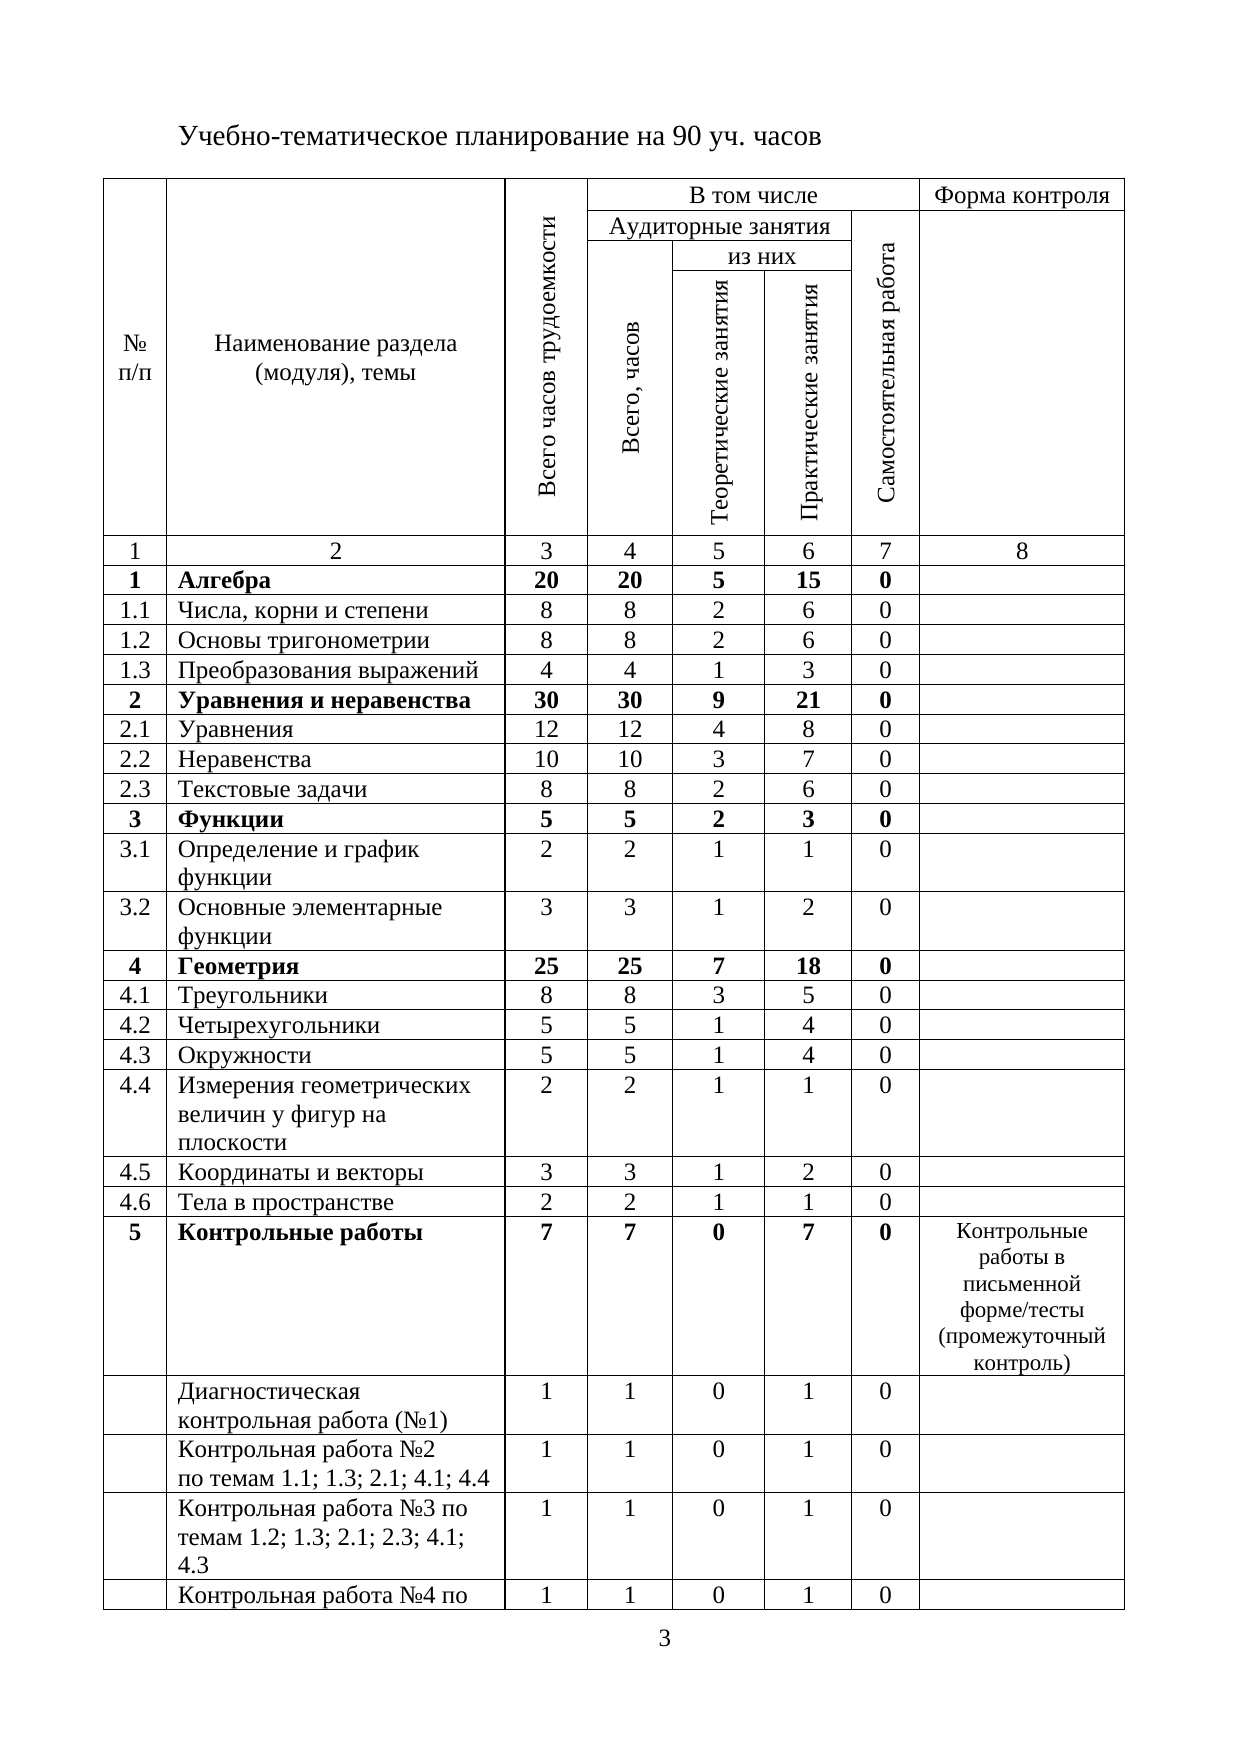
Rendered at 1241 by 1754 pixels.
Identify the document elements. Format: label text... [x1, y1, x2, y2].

table_cell 2 [588, 834, 672, 891]
table_cell 1 [765, 1376, 851, 1433]
table_cell Преобразования выражений [167, 655, 504, 684]
table_cell [920, 774, 1124, 803]
table_cell Четырехугольники [167, 1010, 504, 1039]
table_cell 4 [588, 536, 672, 564]
table_cell 2 [765, 1157, 851, 1186]
table_cell 20 [588, 566, 672, 594]
table_cell 30 [506, 685, 587, 713]
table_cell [167, 1580, 504, 1609]
table_cell Окружности [167, 1040, 504, 1069]
table_cell 5 [588, 1010, 672, 1039]
table_cell 12 [588, 715, 672, 743]
table_cell [920, 951, 1124, 979]
table_cell 7 [673, 951, 764, 979]
table_cell 0 [852, 1493, 919, 1579]
table_cell 1 [765, 1435, 851, 1492]
table_cell 2 [765, 892, 851, 950]
table_cell Алгебра [167, 566, 504, 594]
table_cell 8 [588, 625, 672, 654]
table_cell 1 [765, 1580, 851, 1609]
table_cell 10 [506, 744, 587, 773]
table_cell Тела в пространстве [167, 1187, 504, 1216]
table_cell 1 [673, 834, 764, 891]
table_cell 0 [852, 1040, 919, 1069]
table_cell 10 [588, 744, 672, 773]
table_cell 0 [852, 1010, 919, 1039]
table_cell [920, 685, 1124, 713]
table_cell 1 [765, 1493, 851, 1579]
table_cell [920, 655, 1124, 684]
table_cell 0 [852, 1376, 919, 1433]
table_cell Числа, корни и степени [167, 595, 504, 624]
table_cell 2 [673, 804, 764, 833]
table_cell 0 [852, 1580, 919, 1609]
table_cell Треугольники [167, 981, 504, 1009]
table_cell 6 [765, 625, 851, 654]
table_header Всего часов трудоемкости [506, 179, 587, 535]
table_cell 4.2 [104, 1010, 166, 1039]
table_cell 0 [852, 892, 919, 950]
table_cell 0 [852, 1187, 919, 1216]
table_cell Основы тригонометрии [167, 625, 504, 654]
table_cell [920, 566, 1124, 594]
table_cell 5 [104, 1217, 166, 1375]
table_cell 21 [765, 685, 851, 713]
table_cell [920, 1157, 1124, 1186]
table_cell [920, 1435, 1124, 1492]
table_cell 0 [852, 1157, 919, 1186]
table_cell [920, 715, 1124, 743]
table_cell 0 [673, 1217, 764, 1375]
table_header В том числе [588, 179, 919, 210]
table_cell Контрольная работа №3 по темам 1.2; 1.3; 2.1; 2.3; 4.1; 4.3 [167, 1493, 504, 1579]
table_header Наименование раздела (модуля), темы [167, 179, 504, 535]
table_cell 5 [506, 1040, 587, 1069]
table_cell 5 [673, 566, 764, 594]
table_cell 6 [765, 595, 851, 624]
table_cell 1 [588, 1580, 672, 1609]
table_cell 5 [673, 536, 764, 564]
table_cell 1 [673, 1187, 764, 1216]
table_cell 5 [506, 804, 587, 833]
table_cell 8 [506, 774, 587, 803]
table_cell Теоретические занятия [673, 271, 764, 535]
table_cell [920, 595, 1124, 624]
table_cell [920, 1376, 1124, 1433]
table_cell [104, 1435, 166, 1492]
table_cell 0 [852, 774, 919, 803]
table_cell 20 [506, 566, 587, 594]
table_cell 2 [104, 685, 166, 713]
table_cell 1 [588, 1376, 672, 1433]
table_cell 8 [506, 595, 587, 624]
table_cell 2.2 [104, 744, 166, 773]
table_cell 0 [852, 625, 919, 654]
text Учебно-тематическое планирование на 90 уч. часов [177, 118, 1152, 152]
table_cell Уравнения [167, 715, 504, 743]
table_cell 2 [506, 1187, 587, 1216]
table_cell 1 [673, 655, 764, 684]
table_cell Измерения геометрических величин у фигур на плоскости [167, 1070, 504, 1156]
table_cell 1 [506, 1376, 587, 1433]
table_cell 7 [852, 536, 919, 564]
table_cell 7 [506, 1217, 587, 1375]
table_cell 1 [673, 892, 764, 950]
table_cell 2 [506, 1070, 587, 1156]
table_cell 4.1 [104, 981, 166, 1009]
table_cell Контрольные работы [167, 1217, 504, 1375]
table_header № п/п [104, 179, 166, 535]
table_cell [920, 211, 1124, 535]
table_cell 1 [673, 1010, 764, 1039]
table_cell Геометрия [167, 951, 504, 979]
table_cell 8 [920, 536, 1124, 564]
table_cell 9 [673, 685, 764, 713]
table_cell Определение и график функции [167, 834, 504, 891]
table_cell 3 [765, 804, 851, 833]
table_cell 3 [588, 892, 672, 950]
table_cell [920, 892, 1124, 950]
table_cell 1.3 [104, 655, 166, 684]
table_cell [920, 1580, 1124, 1609]
table_cell 1 [104, 536, 166, 564]
table_cell 3 [765, 655, 851, 684]
table_cell 1 [765, 1070, 851, 1156]
table_cell Функции [167, 804, 504, 833]
table_cell [920, 625, 1124, 654]
table_cell 0 [852, 566, 919, 594]
table_cell 2 [588, 1187, 672, 1216]
table_cell 25 [588, 951, 672, 979]
table_cell [920, 981, 1124, 1009]
table_cell 2 [506, 834, 587, 891]
table_cell 12 [506, 715, 587, 743]
table_cell 4.3 [104, 1040, 166, 1069]
table_cell [920, 1010, 1124, 1039]
table_cell 0 [852, 804, 919, 833]
table_cell 1.1 [104, 595, 166, 624]
table_cell 2.1 [104, 715, 166, 743]
table_cell 0 [852, 595, 919, 624]
table_cell 7 [765, 1217, 851, 1375]
table_cell Диагностическая контрольная работа (№1) [167, 1376, 504, 1433]
table_cell Текстовые задачи [167, 774, 504, 803]
table_cell Контрольная работа №2 по темам 1.1; 1.3; 2.1; 4.1; 4.4 [167, 1435, 504, 1492]
table_cell 8 [506, 625, 587, 654]
table_cell [920, 1070, 1124, 1156]
table_cell 2 [673, 774, 764, 803]
table_cell [920, 744, 1124, 773]
table_cell 8 [765, 715, 851, 743]
table_cell 1 [673, 1070, 764, 1156]
table_cell 18 [765, 951, 851, 979]
table_cell 0 [852, 834, 919, 891]
table_cell 3 [506, 1157, 587, 1186]
table_cell 3.2 [104, 892, 166, 950]
table_cell 5 [588, 804, 672, 833]
table_cell 15 [765, 566, 851, 594]
table_cell Аудиторные занятия [588, 211, 851, 240]
table_cell из них [673, 241, 851, 270]
table_cell 3.1 [104, 834, 166, 891]
table_cell Уравнения и неравенства [167, 685, 504, 713]
table_cell 1 [104, 566, 166, 594]
table_cell 0 [852, 744, 919, 773]
table_cell Неравенства [167, 744, 504, 773]
table_cell 4 [588, 655, 672, 684]
table_header Форма контроля [920, 179, 1124, 210]
table_cell [104, 1493, 166, 1579]
table_cell 0 [852, 1435, 919, 1492]
table_cell 2 [588, 1070, 672, 1156]
table_cell 3 [673, 981, 764, 1009]
table_cell 3 [506, 536, 587, 564]
table_cell 6 [765, 774, 851, 803]
table_cell 2 [673, 595, 764, 624]
table_cell 3 [104, 804, 166, 833]
table_cell 0 [852, 715, 919, 743]
table_cell [104, 1580, 166, 1609]
table_cell 2.3 [104, 774, 166, 803]
table_cell 4 [506, 655, 587, 684]
table_cell 4.5 [104, 1157, 166, 1186]
table_cell 8 [588, 595, 672, 624]
table_cell 0 [852, 655, 919, 684]
table_cell 0 [852, 981, 919, 1009]
table_cell 4 [673, 715, 764, 743]
table_cell 7 [588, 1217, 672, 1375]
table_cell 4.6 [104, 1187, 166, 1216]
table_cell Практические занятия [765, 271, 851, 535]
table_cell 1 [673, 1040, 764, 1069]
table_cell [104, 1376, 166, 1433]
table_cell Всего, часов [588, 241, 672, 535]
table_cell 4 [104, 951, 166, 979]
table_cell [920, 804, 1124, 833]
table_cell 1 [588, 1435, 672, 1492]
table_cell 25 [506, 951, 587, 979]
table_cell [920, 1493, 1124, 1579]
table_cell 1 [506, 1580, 587, 1609]
table_cell 3 [506, 892, 587, 950]
table_cell 0 [852, 1070, 919, 1156]
table_cell 0 [673, 1435, 764, 1492]
table_cell 2 [167, 536, 504, 564]
table_cell [920, 1187, 1124, 1216]
table_cell 0 [852, 951, 919, 979]
table_cell 1.2 [104, 625, 166, 654]
table_cell 0 [673, 1493, 764, 1579]
table_cell 4.4 [104, 1070, 166, 1156]
table_cell 3 [673, 744, 764, 773]
table_cell [920, 1040, 1124, 1069]
table_cell Самостоятельная работа [852, 211, 919, 535]
table_cell 5 [588, 1040, 672, 1069]
table_cell 0 [673, 1580, 764, 1609]
table_cell 1 [765, 1187, 851, 1216]
table_cell 1 [765, 834, 851, 891]
table_cell 30 [588, 685, 672, 713]
table_cell [920, 834, 1124, 891]
table_cell 8 [588, 981, 672, 1009]
table_cell 8 [588, 774, 672, 803]
table_cell 1 [673, 1157, 764, 1186]
table_cell 7 [765, 744, 851, 773]
table_cell 4 [765, 1010, 851, 1039]
table_cell 1 [506, 1435, 587, 1492]
table_cell 1 [588, 1493, 672, 1579]
table_cell Основные элементарные функции [167, 892, 504, 950]
table_cell 5 [765, 981, 851, 1009]
table_cell 1 [506, 1493, 587, 1579]
table_cell 2 [673, 625, 764, 654]
table_cell 8 [506, 981, 587, 1009]
table_cell 0 [852, 1217, 919, 1375]
table_cell 4 [765, 1040, 851, 1069]
table_cell 0 [673, 1376, 764, 1433]
table_cell 0 [852, 685, 919, 713]
table_cell 5 [506, 1010, 587, 1039]
table_cell Контрольные работы в письменной форме/тесты (промежуточный контроль) [920, 1217, 1124, 1375]
table_cell 3 [588, 1157, 672, 1186]
table_cell Координаты и векторы [167, 1157, 504, 1186]
table_cell 6 [765, 536, 851, 564]
